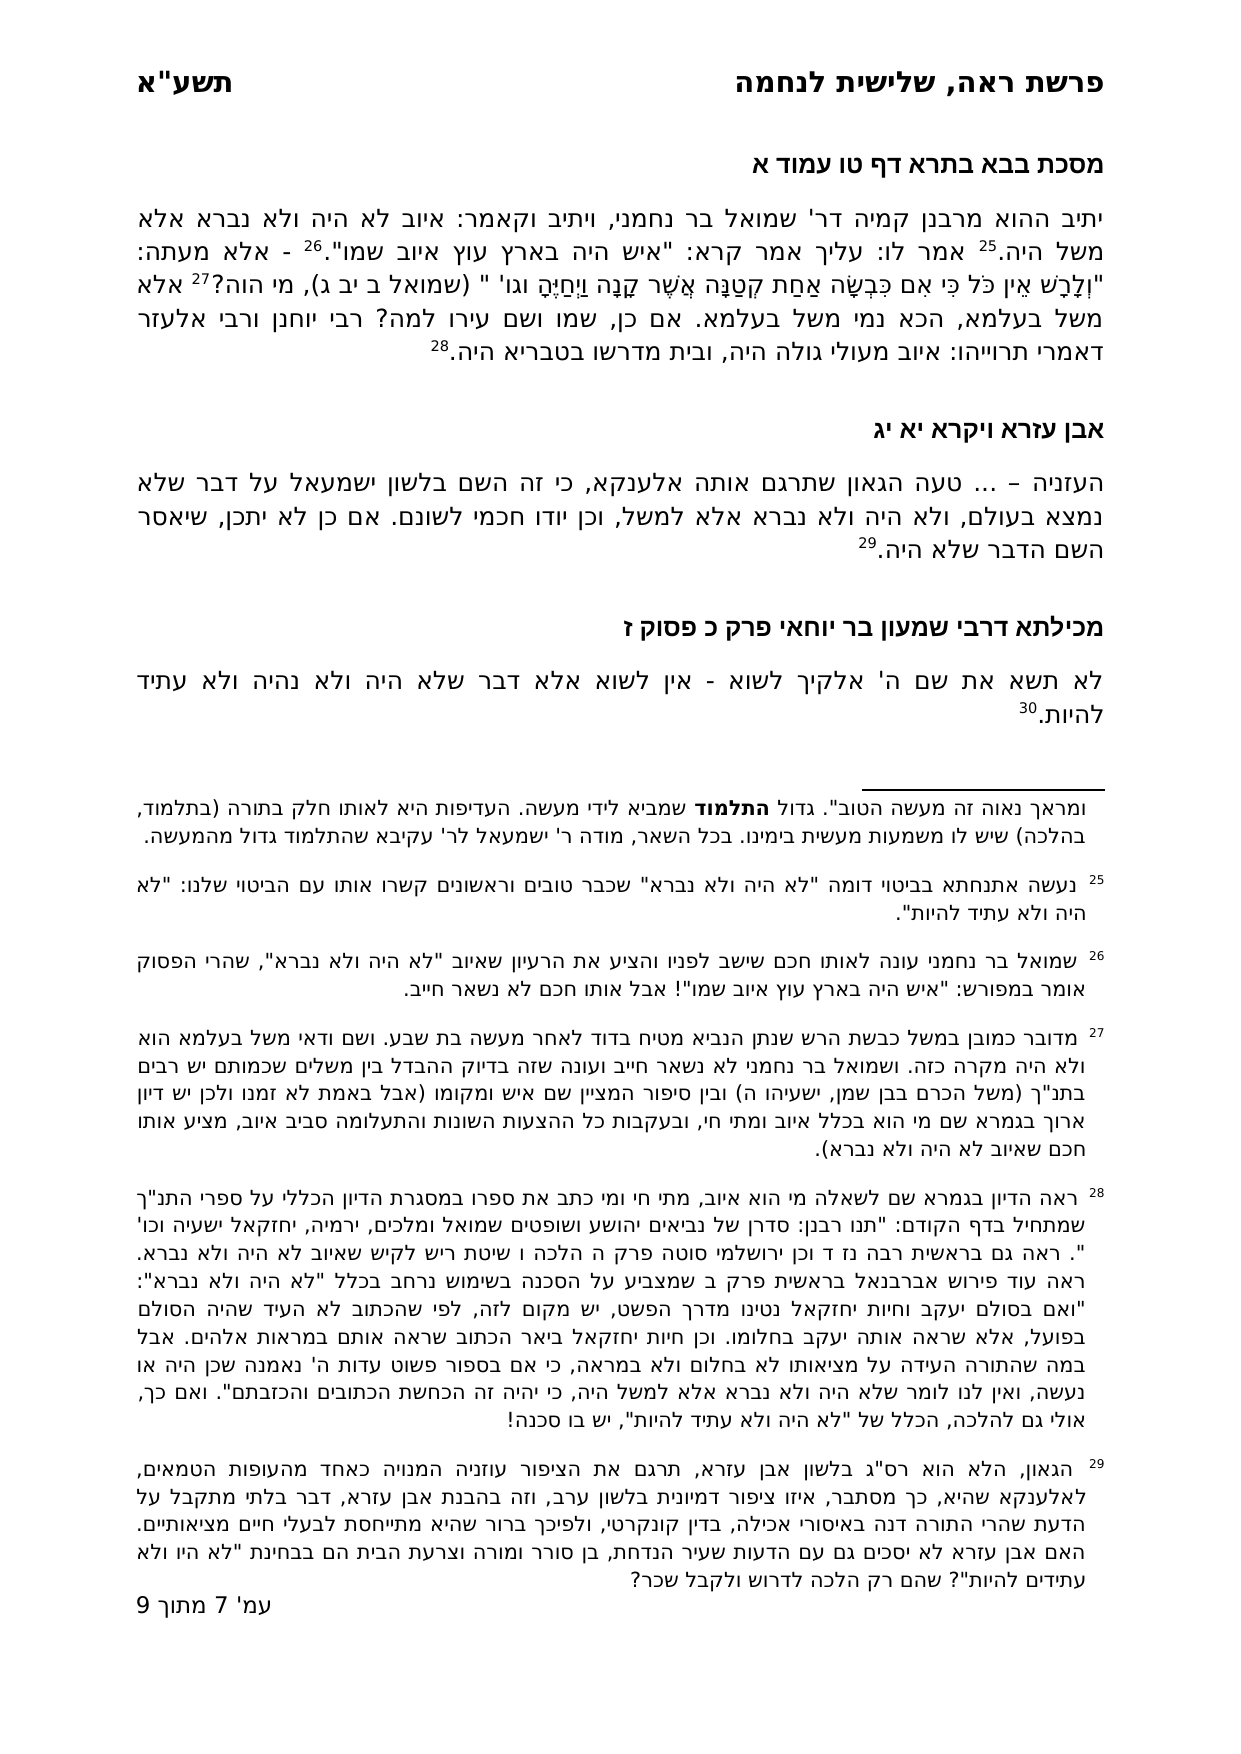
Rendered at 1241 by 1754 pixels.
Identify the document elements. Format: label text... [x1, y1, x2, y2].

text אבן עזרא ויקרא יא יג [136, 412, 1104, 443]
text מסכת בבא בתרא דף טו עמוד א [136, 148, 1104, 179]
text יתיב ההוא מרבנן קמיה דר' שמואל בר נחמני, ויתיב וקאמר: איוב לא היה ולא נברא אלא משל היה. אמר לו: עליך אמר קרא: "איש היה בארץ עוץ איוב שמו". - אלא מעתה: "וְלָרָשׁ אֵין כֹּל כִּי אִם כִּבְשָׂה אַחַת קְטַנָּה אֲשֶׁר קָנָה וַיְחַיֶּהָ וגו' " (שמואל ב יב ג), מי הוה? אלא משל בעלמא, הכא נמי משל בעלמא. אם כן, שמו ושם עירו למה? רבי יוחנן ורבי אלעזר דאמרי תרוייהו: איוב מעולי גולה היה, ובית מדרשו בטבריא היה. [136, 200, 1104, 366]
text מכילתא דרבי שמעון בר יוחאי פרק כ פסוק ז [136, 610, 1104, 641]
text העזניה – ... טעה הגאון שתרגם אותה אלענקא, כי זה השם בלשון ישמעאל על דבר שלא נמצא בעולם, ולא היה ולא נברא אלא למשל, וכן יודו חכמי לשונם. אם כן לא יתכן, שיאסר השם הדבר שלא היה. [136, 464, 1104, 564]
text לא תשא את שם ה' אלקיך לשוא - אין לשוא אלא דבר שלא היה ולא נהיה ולא עתיד להיות. [136, 662, 1104, 729]
